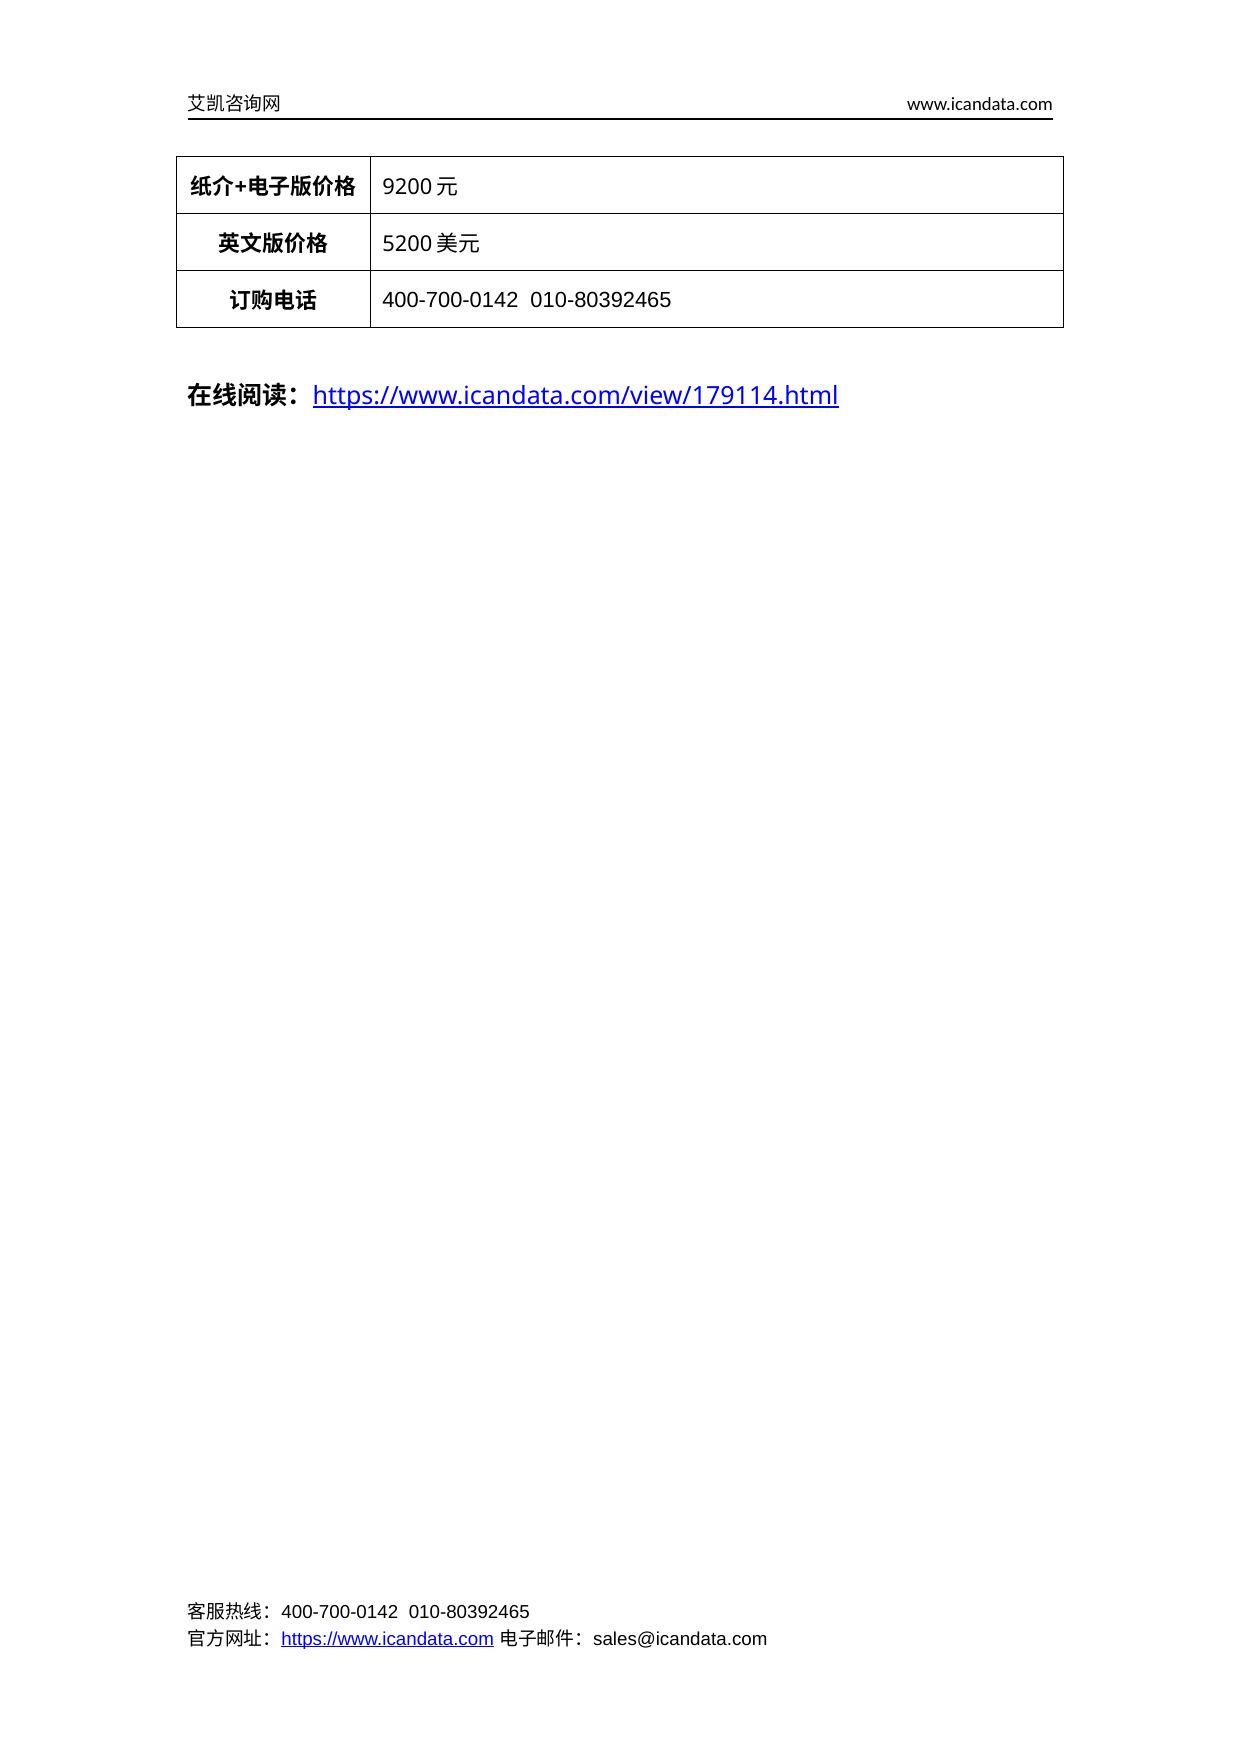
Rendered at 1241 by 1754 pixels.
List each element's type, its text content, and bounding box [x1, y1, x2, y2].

table_cell 400-700-0142 010-80392465 [371, 271, 1063, 327]
table_cell 订购电话 [177, 271, 370, 327]
table_cell 英文版价格 [177, 214, 370, 270]
text 在线阅读：https://www.icandata.com/view/179114.html [187, 361, 1053, 426]
table_cell 纸介+电子版价格 [177, 157, 370, 213]
table_cell 5200美元 [371, 214, 1063, 270]
table_cell 9200元 [371, 157, 1063, 213]
